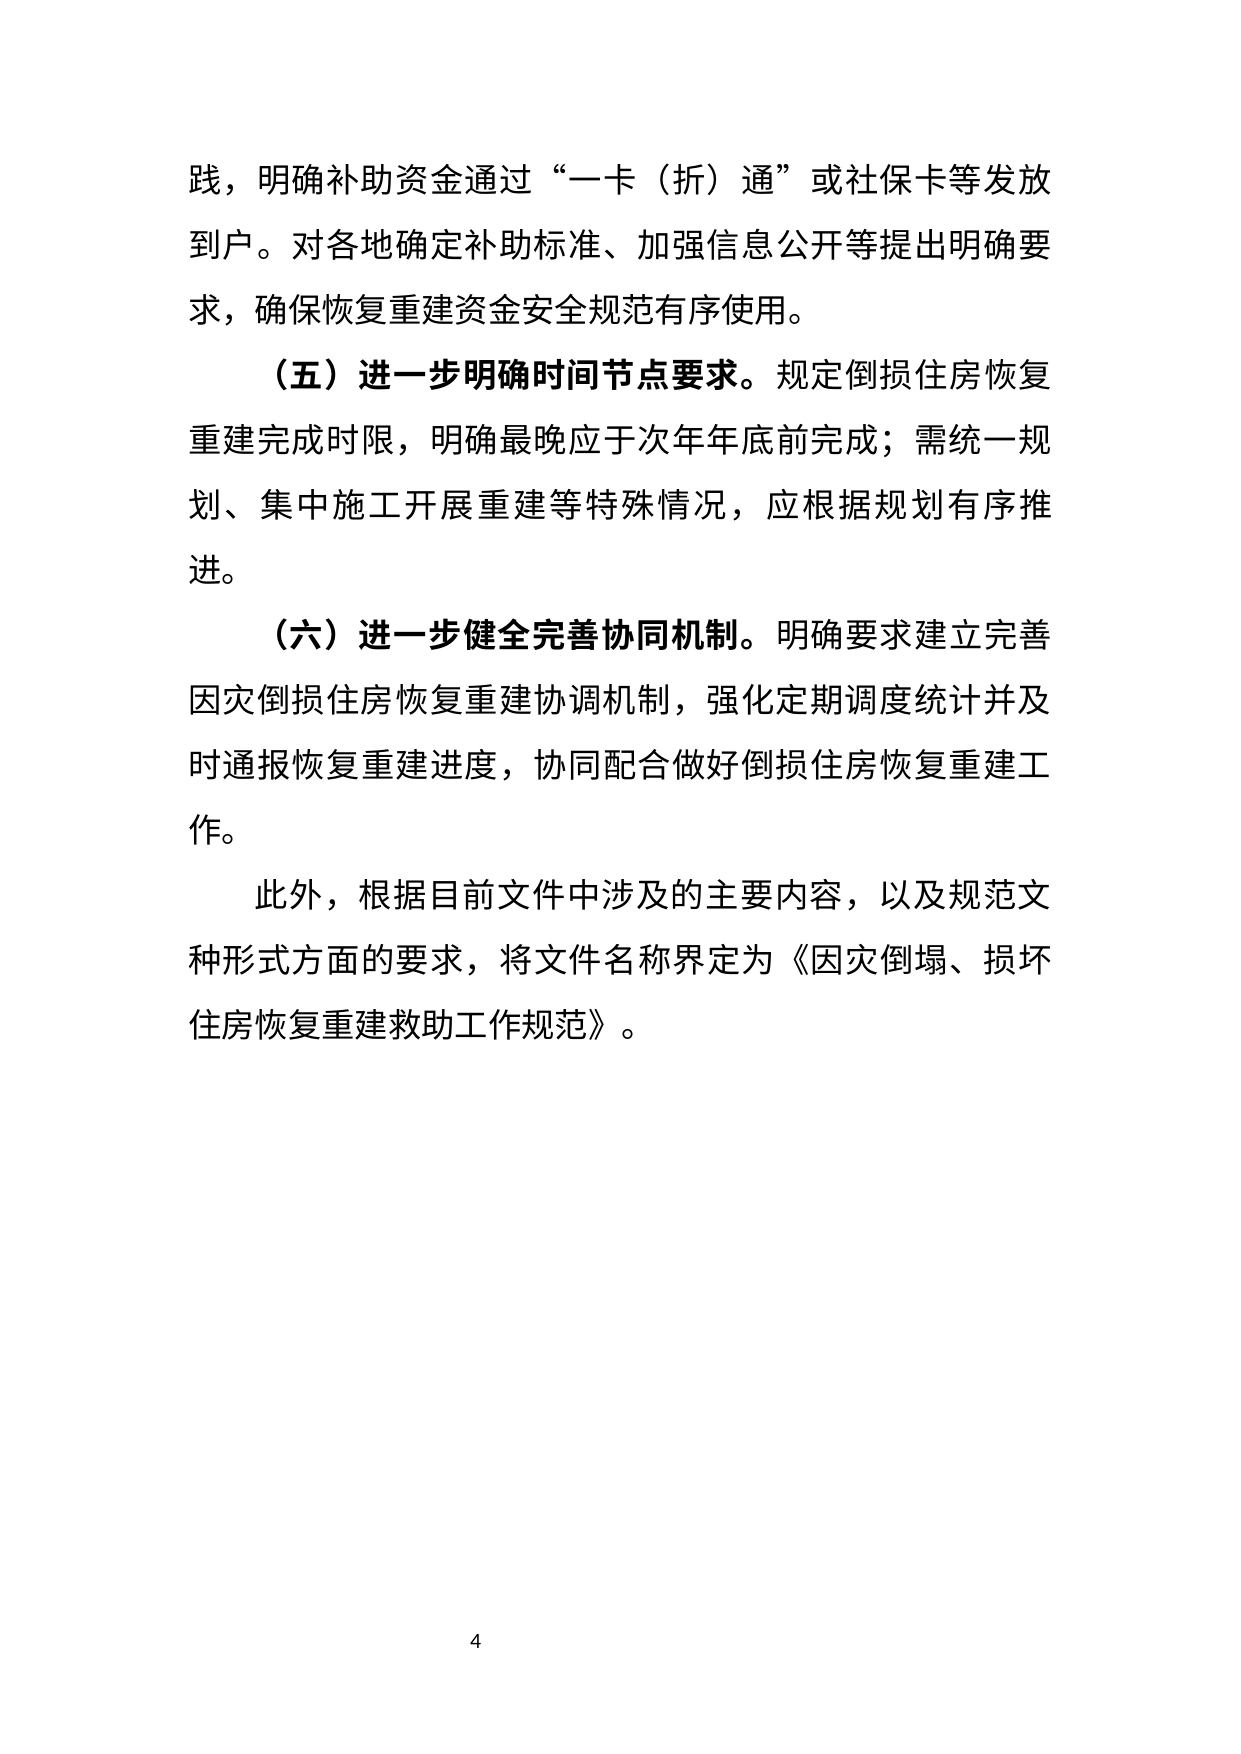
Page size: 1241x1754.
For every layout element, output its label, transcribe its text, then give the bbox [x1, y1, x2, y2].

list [188, 146, 1052, 341]
list 此外，根据目前文件中涉及的主要内容，以及规范文种形式方面的要求，将文件名称界定为《因灾倒塌、损坏住房恢复重建救助工作规范》。 [188, 861, 1052, 1056]
list （五）进一步明确时间节点要求。规定倒损住房恢复重建完成时限，明确最晚应于次年年底前完成；需统一规划、集中施工开展重建等特殊情况，应根据规划有序推进。 [188, 341, 1052, 601]
list （六）进一步健全完善协同机制。明确要求建立完善因灾倒损住房恢复重建协调机制，强化定期调度统计并及时通报恢复重建进度，协同配合做好倒损住房恢复重建工作。 [188, 601, 1052, 861]
